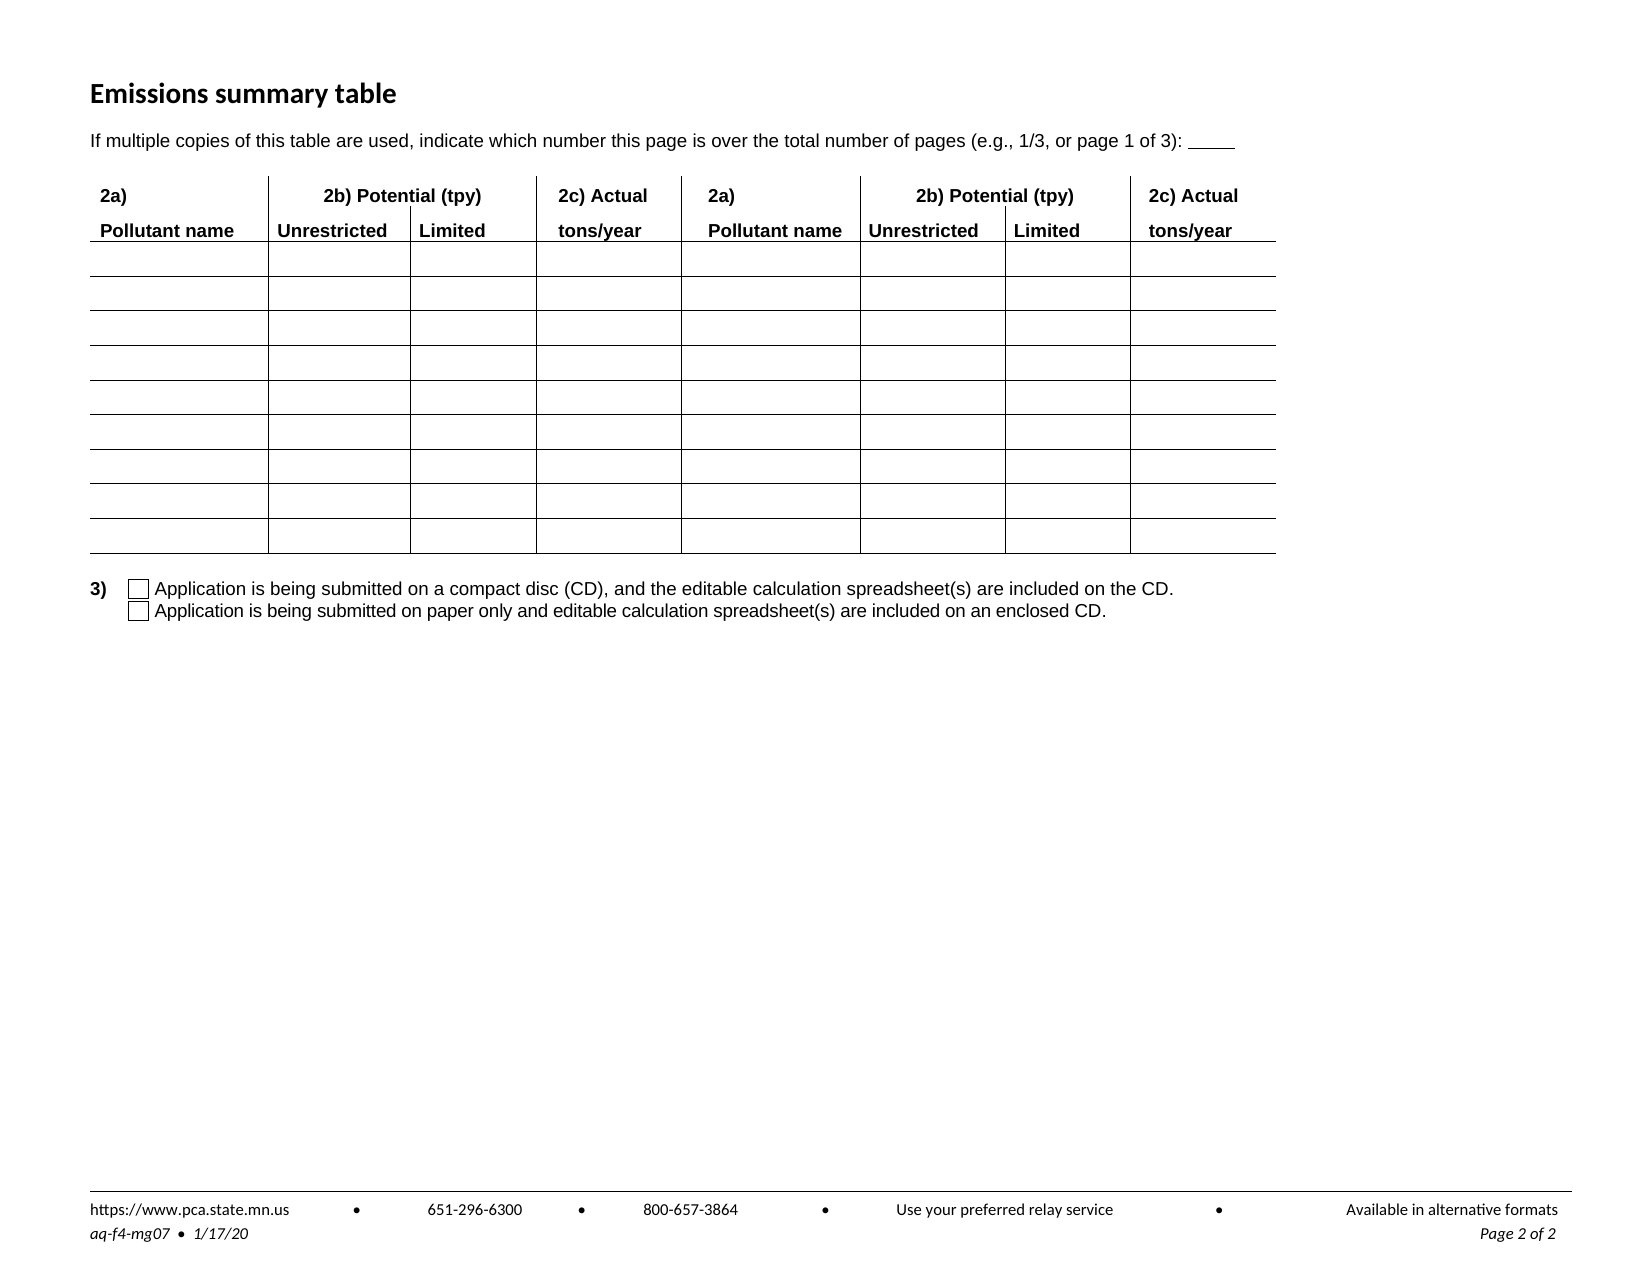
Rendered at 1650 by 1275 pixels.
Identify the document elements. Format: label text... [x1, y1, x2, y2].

table_cell [269, 450, 410, 483]
table_cell [1006, 484, 1130, 518]
table_cell [682, 484, 860, 518]
table_cell [269, 415, 410, 449]
table_cell [411, 519, 536, 552]
table_cell [861, 415, 1005, 449]
table_cell [537, 242, 681, 276]
table_cell [269, 519, 410, 552]
table_cell tons/year [537, 206, 681, 241]
table_header 2c) Actual [1131, 176, 1276, 206]
table_cell [1131, 484, 1276, 518]
table_cell [1131, 415, 1276, 449]
table_cell [1006, 242, 1130, 276]
table_cell [90, 277, 268, 310]
table_cell [1006, 381, 1130, 414]
table_cell [269, 311, 410, 345]
table_cell [682, 346, 860, 379]
table_cell [1006, 519, 1130, 552]
table_cell [90, 415, 268, 449]
table_cell Pollutant name [682, 206, 860, 241]
table_cell [861, 519, 1005, 552]
table_cell [682, 311, 860, 345]
table_cell [1131, 346, 1276, 379]
text Application is being submitted on paper only and editable calculation spreadsheet(s) are included on an enclosed CD. [90, 599, 1571, 621]
table_cell [1131, 381, 1276, 414]
table_cell [537, 484, 681, 518]
table_cell [411, 277, 536, 310]
table_cell [269, 277, 410, 310]
table_cell [537, 450, 681, 483]
table_cell [411, 311, 536, 345]
table_cell [90, 484, 268, 518]
table_header 2b) Potential (tpy) [861, 176, 1130, 206]
text If multiple copies of this table are used, indicate which number this page is over the total number of pages (e.g., 1/3, or page 1 of 3): [90, 129, 1560, 151]
table_cell [1006, 415, 1130, 449]
table_cell [861, 381, 1005, 414]
table_cell [682, 277, 860, 310]
table_cell [861, 484, 1005, 518]
table_header 2a) [90, 176, 268, 206]
table_cell [537, 519, 681, 552]
table_cell [682, 242, 860, 276]
table_cell tons/year [1131, 206, 1276, 241]
table_header 2b) Potential (tpy) [269, 176, 536, 206]
table_cell [90, 519, 268, 552]
table_cell [861, 346, 1005, 379]
table_cell [269, 242, 410, 276]
table_cell [1006, 311, 1130, 345]
table_cell [269, 484, 410, 518]
table_cell [269, 381, 410, 414]
table_cell [90, 311, 268, 345]
table_cell [682, 381, 860, 414]
table_cell [861, 450, 1005, 483]
table_cell [1131, 519, 1276, 552]
table_cell [90, 381, 268, 414]
table_cell Limited [411, 206, 536, 241]
table_cell Unrestricted [861, 206, 1005, 241]
table_cell [682, 415, 860, 449]
table_cell [411, 346, 536, 379]
table_cell [411, 415, 536, 449]
table_cell Limited [1006, 206, 1130, 241]
table_cell [861, 277, 1005, 310]
table_cell [1006, 277, 1130, 310]
table_cell [537, 277, 681, 310]
table_cell [537, 381, 681, 414]
table_cell Pollutant name [90, 206, 268, 241]
table_cell [411, 484, 536, 518]
table_cell [861, 242, 1005, 276]
table_cell Unrestricted [269, 206, 410, 241]
table_header 2c) Actual [537, 176, 681, 206]
table_cell [90, 450, 268, 483]
table_cell [411, 381, 536, 414]
table_cell [90, 346, 268, 379]
table_cell [1131, 242, 1276, 276]
table_cell [411, 450, 536, 483]
table_cell [537, 346, 681, 379]
table_cell [90, 242, 268, 276]
table_cell [269, 346, 410, 379]
table_cell [682, 519, 860, 552]
table_cell [537, 311, 681, 345]
table_cell [411, 242, 536, 276]
table_cell [1131, 311, 1276, 345]
table_cell [537, 415, 681, 449]
table_cell [861, 311, 1005, 345]
text 3) Application is being submitted on a compact disc (CD), and the editable calculation spreadsheet(s) are included on the CD. [90, 578, 1560, 599]
table_cell [1131, 277, 1276, 310]
table_cell [1006, 346, 1130, 379]
table_cell [682, 450, 860, 483]
subtitle Emissions summary table [90, 75, 1560, 111]
table_cell [1006, 450, 1130, 483]
table_cell [1131, 450, 1276, 483]
table_header 2a) [682, 176, 860, 206]
